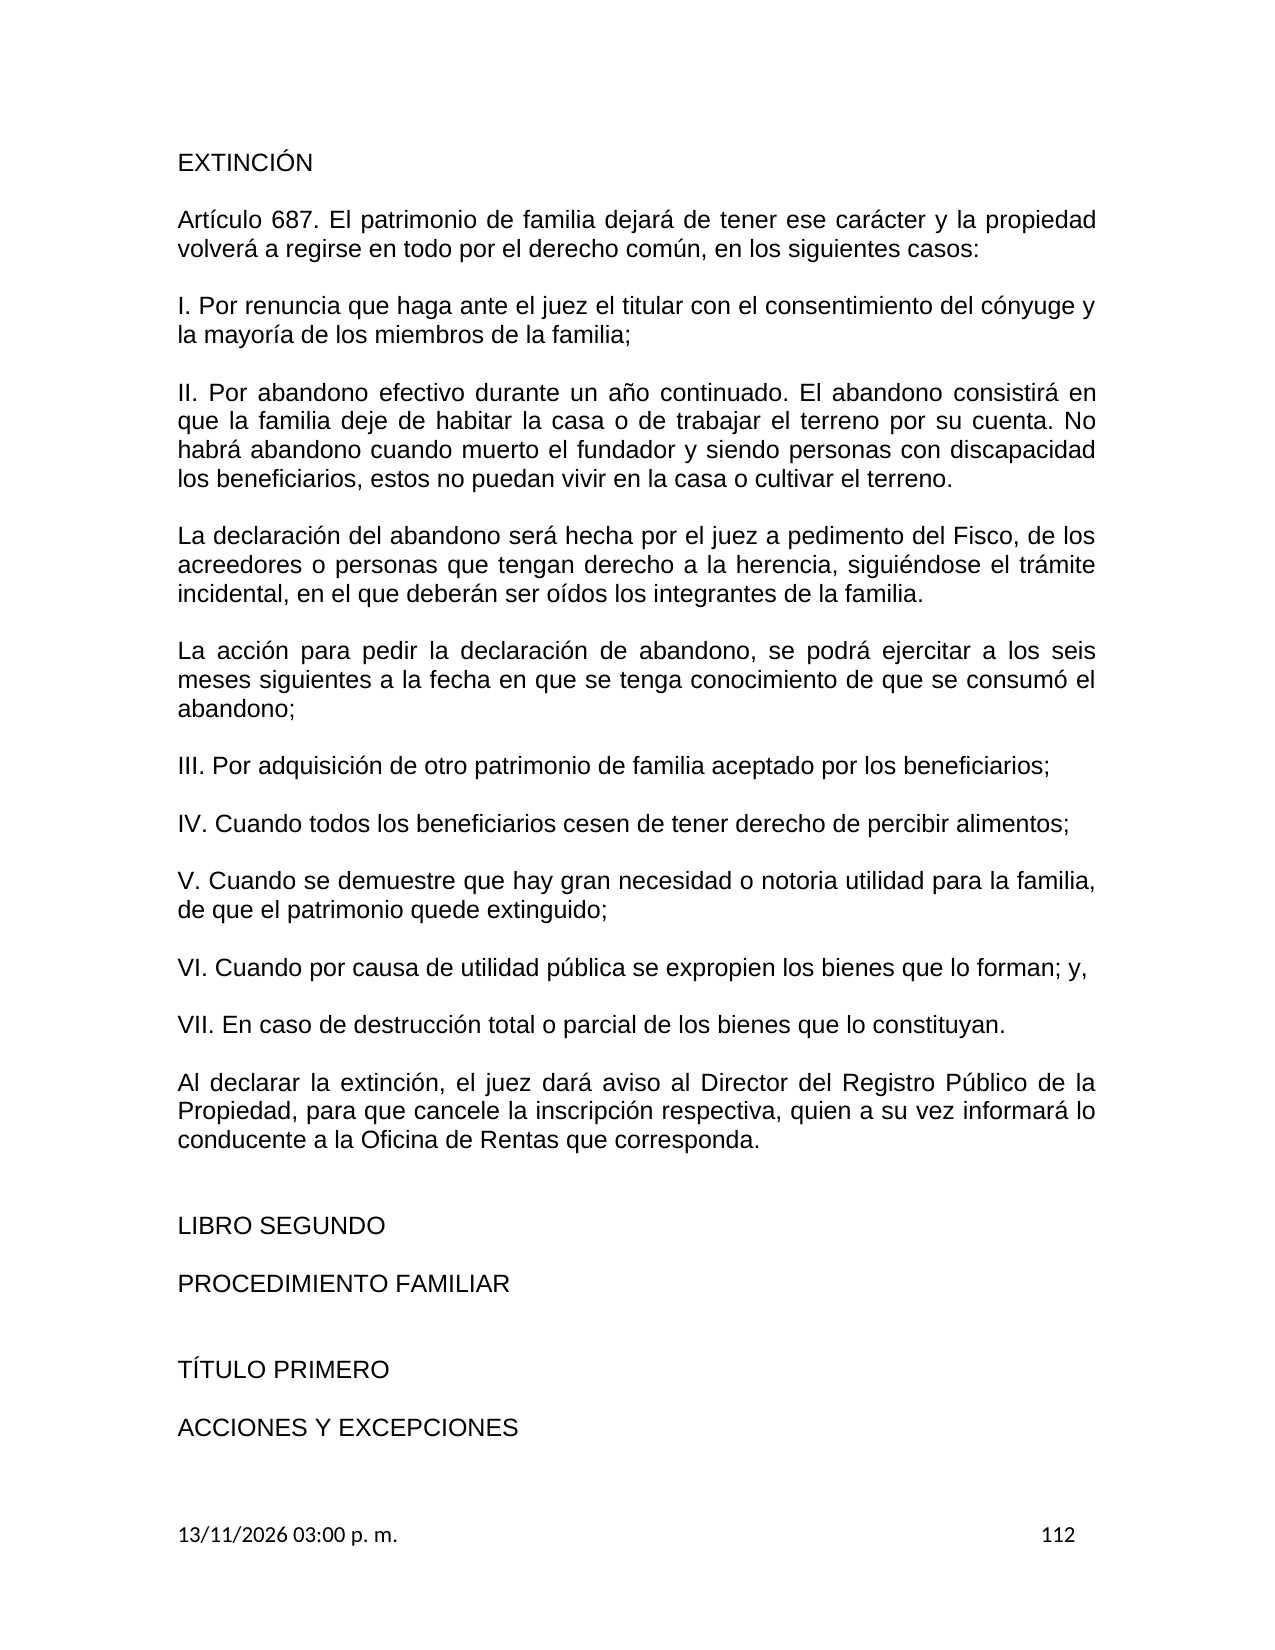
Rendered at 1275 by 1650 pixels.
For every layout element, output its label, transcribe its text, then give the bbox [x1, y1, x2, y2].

text Artículo 687. El patrimonio de familia dejará de tener ese carácter y la propiedad volverá a regirse en todo por el derecho común, en los siguientes casos: [177, 205, 1098, 263]
text La declaración del abandono será hecha por el juez a pedimento del Fisco, de los acreedores o personas que tengan derecho a la herencia, siguiéndose el trámite incidental, en el que deberán ser oídos los integrantes de la familia. [177, 521, 1098, 608]
text ACCIONES Y EXCEPCIONES [177, 1413, 1098, 1441]
text LIBRO SEGUNDO [177, 1211, 1098, 1240]
text VII. En caso de destrucción total o parcial de los bienes que lo constituyan. [177, 1010, 1098, 1039]
text La acción para pedir la declaración de abandono, se podrá ejercitar a los seis meses siguientes a la fecha en que se tenga conocimiento de que se consumó el abandono; [177, 636, 1098, 723]
text VI. Cuando por causa de utilidad pública se expropien los bienes que lo forman; y, [177, 953, 1098, 981]
text III. Por adquisición de otro patrimonio de familia aceptado por los beneficiarios; [177, 751, 1098, 780]
text TÍTULO PRIMERO [177, 1355, 1098, 1384]
text IV. Cuando todos los beneficiarios cesen de tener derecho de percibir alimentos; [177, 809, 1098, 838]
text EXTINCIÓN [177, 148, 1098, 176]
text PROCEDIMIENTO FAMILIAR [177, 1269, 1098, 1298]
text Al declarar la extinción, el juez dará aviso al Director del Registro Público de la Propiedad, para que cancele la inscripción respectiva, quien a su vez informará lo conducente a la Oficina de Rentas que corresponda. [177, 1068, 1098, 1154]
text I. Por renuncia que haga ante el juez el titular con el consentimiento del cónyuge y la mayoría de los miembros de la familia; [177, 291, 1098, 349]
text II. Por abandono efectivo durante un año continuado. El abandono consistirá en que la familia deje de habitar la casa o de trabajar el terreno por su cuenta. No habrá abandono cuando muerto el fundador y siendo personas con discapacidad los beneficiarios, estos no puedan vivir en la casa o cultivar el terreno. [177, 378, 1098, 493]
text V. Cuando se demuestre que hay gran necesidad o notoria utilidad para la familia, de que el patrimonio quede extinguido; [177, 866, 1098, 924]
